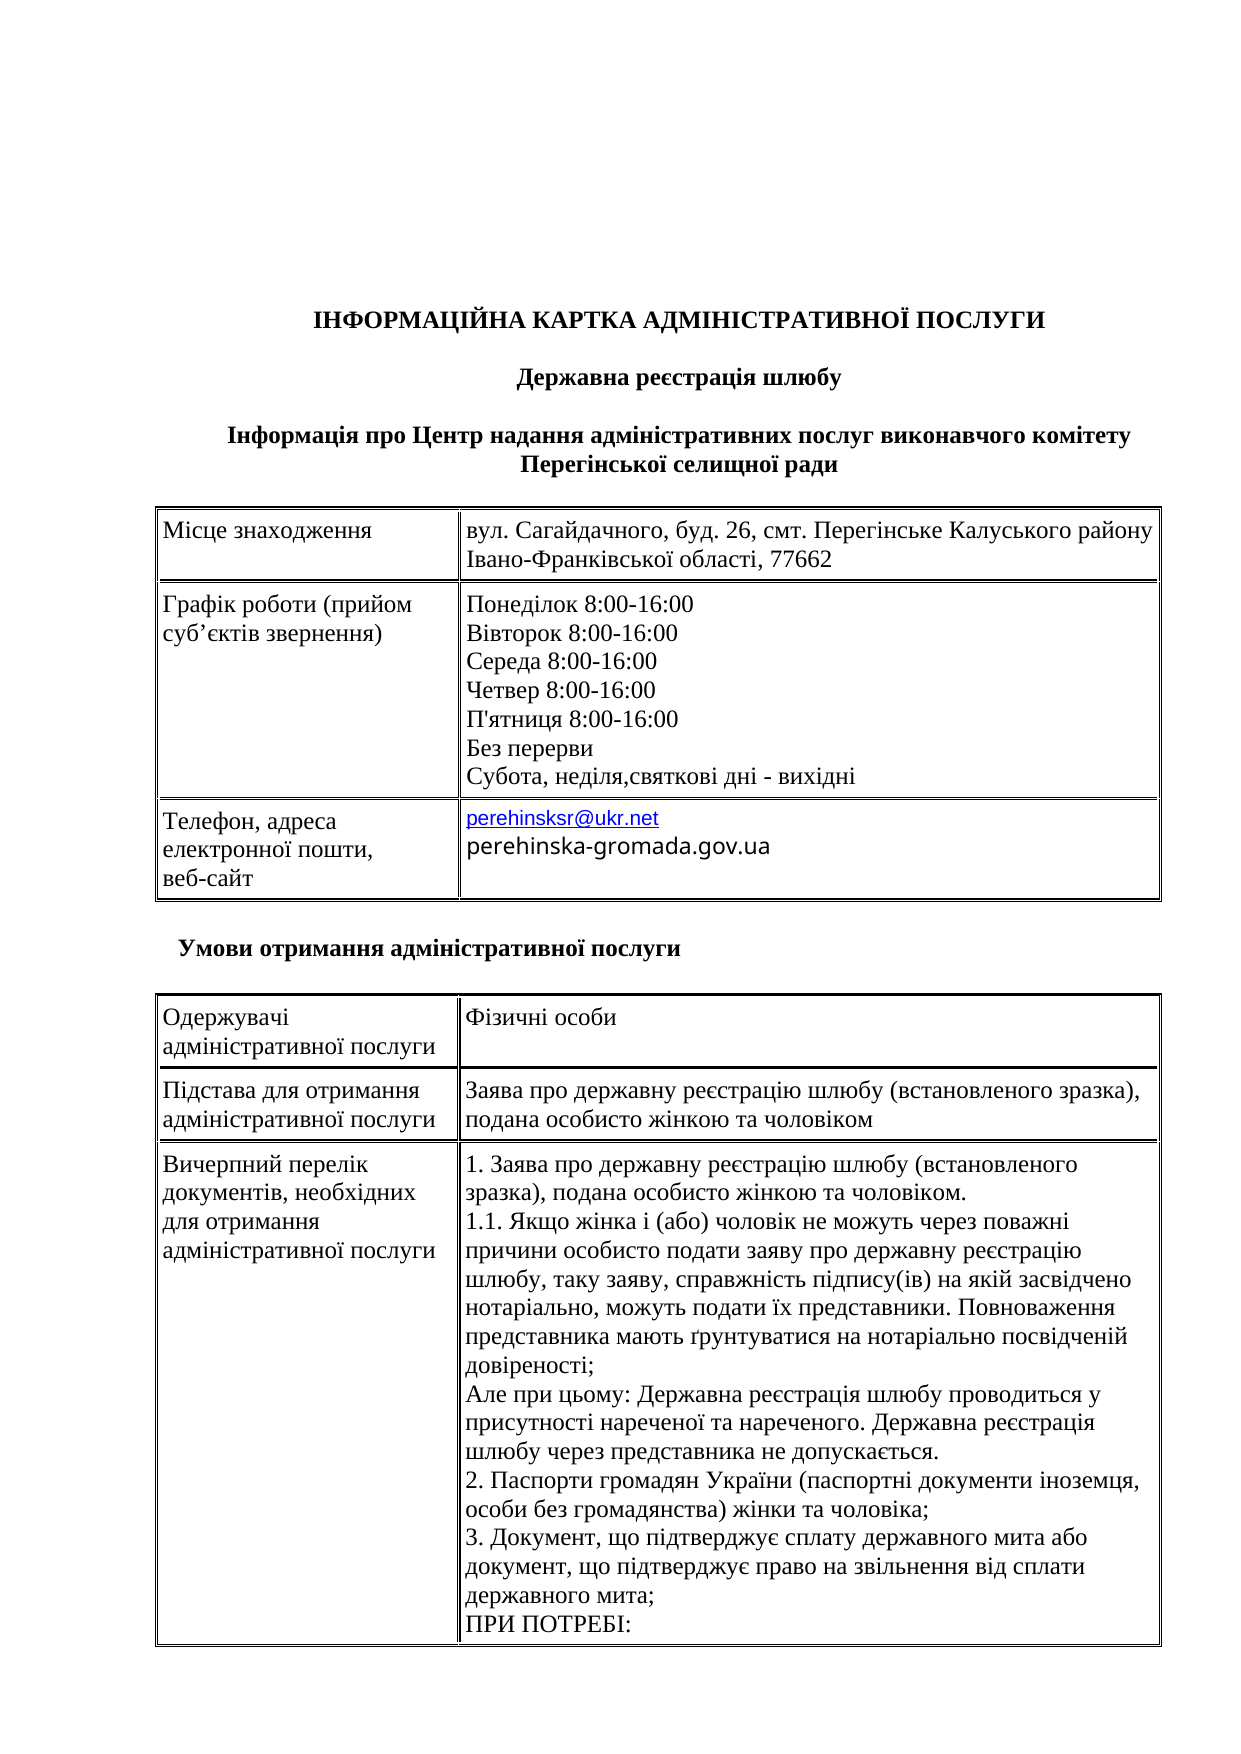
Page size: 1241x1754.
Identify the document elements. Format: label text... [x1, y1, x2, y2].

text Інформація про Центр надання адміністративних послуг виконавчого комітету Перегінської селищної ради [177, 420, 1181, 477]
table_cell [459, 1139, 1159, 1644]
table_cell Підстава для отримання адміністративної послуги [158, 1066, 457, 1139]
table_cell Заява про державну реєстрацію шлюбу (встановленого зразка), подана особисто жінкою та чоловіком [461, 1066, 1159, 1139]
table_cell Графік роботи (прийом суб’єктів звернення) [158, 579, 458, 796]
table_cell perehinsksr@ukr.net perehinska-gromada.gov.ua [460, 796, 1159, 898]
text ІНФОРМАЦІЙНА КАРТКА АДМІНІСТРАТИВНОЇ ПОСЛУГИ [177, 305, 1181, 334]
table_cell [158, 1139, 459, 1644]
table_header вул. Сагайдачного, буд. 26, смт. Перегінське Калуського району Івано-Франківської області, 77662 [460, 510, 1159, 579]
table_cell Телефон, адреса електронної пошти, веб-сайт [158, 796, 460, 898]
text Державна реєстрація шлюбу [177, 362, 1181, 391]
table_header Одержувачі адміністративної послуги [158, 995, 459, 1066]
table_header Фізичні особи [459, 996, 1159, 1066]
table_cell Понеділок 8:00-16:00 Вівторок 8:00-16:00 Середа 8:00-16:00 Четвер 8:00-16:00 П'ятниця 8:00-16:00 Без перерви Субота, неділя,святкові дні - вихідні [461, 579, 1159, 796]
table_header Місце знаходження [158, 510, 460, 579]
text Умови отримання адміністративної послуги [177, 933, 1181, 962]
